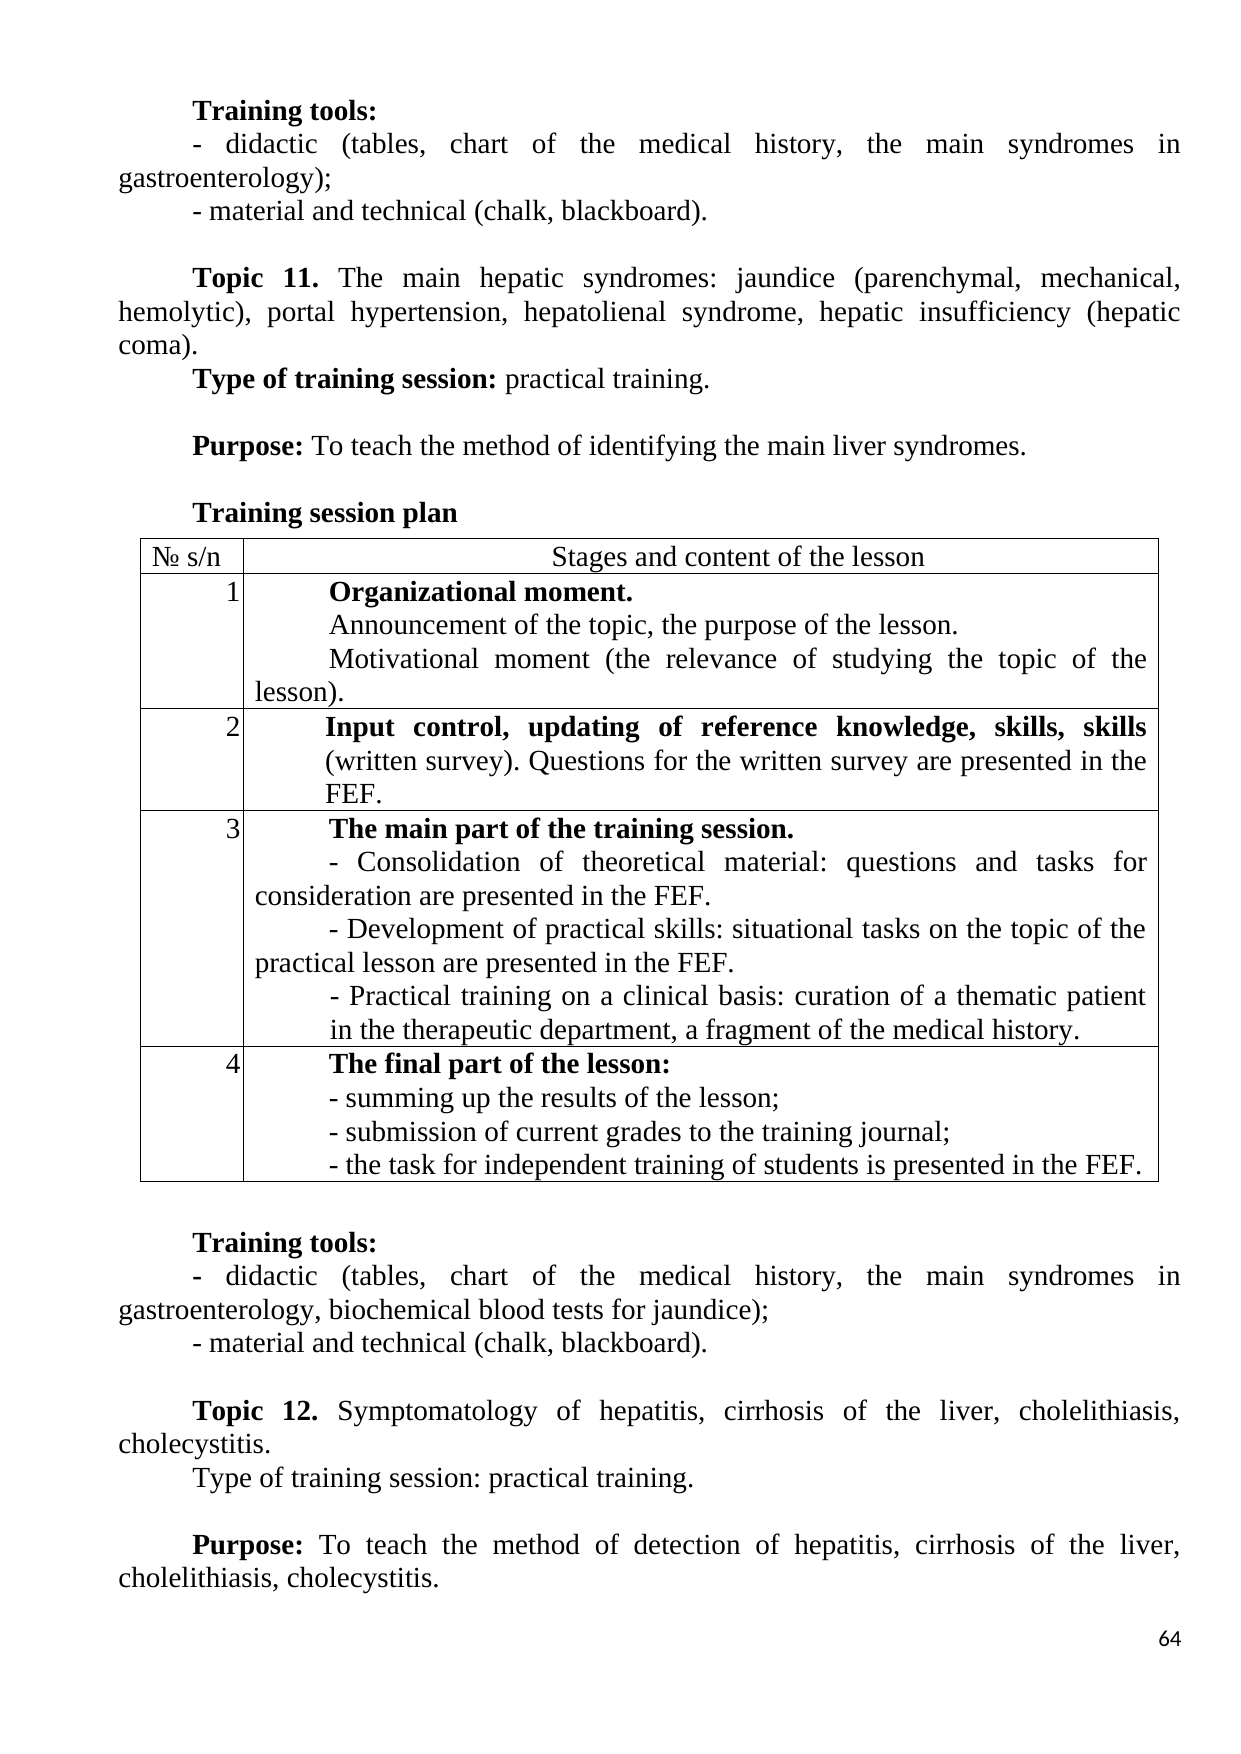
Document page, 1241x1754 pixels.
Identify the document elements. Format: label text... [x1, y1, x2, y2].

text - material and technical (chalk, blackboard). [118, 1326, 1181, 1359]
table_cell 2 [141, 709, 243, 810]
table_cell The final part of the lesson: - summing up the results of the lesson; - submission of current grades to the training journal; - the task for independent training of students is presented in the FEF. [244, 1047, 1158, 1181]
text - didactic (tables, chart of the medical history, the main syndromes in gastroenterology); [118, 126, 1181, 193]
text Training tools: [118, 1225, 1181, 1258]
text Type of training session: practical training. [118, 1460, 1181, 1493]
text - didactic (tables, chart of the medical history, the main syndromes in gastroenterology, biochemical blood tests for jaundice); [118, 1258, 1181, 1326]
table_header Stages and content of the lesson [244, 539, 1158, 573]
text Training session plan [118, 495, 1181, 529]
text Purpose: To teach the method of detection of hepatitis, cirrhosis of the liver, cholelithiasis, cholecystitis. [118, 1527, 1181, 1594]
table_cell Organizational moment. Announcement of the topic, the purpose of the lesson. Motivational moment (the relevance of studying the topic of the lesson). [244, 574, 1158, 708]
table_cell 1 [141, 574, 243, 708]
table_header № s/n [141, 539, 243, 573]
table_cell The main part of the training session. - Consolidation of theoretical material: questions and tasks for consideration are presented in the FEF. - Development of practical skills: situational tasks on the topic of the practical lesson are presented in the FEF. - Practical training on a clinical basis: curation of a thematic patient in the therapeutic department, a fragment of the medical history. [244, 811, 1158, 1046]
text - material and technical (chalk, blackboard). [118, 193, 1181, 227]
table_cell 4 [141, 1047, 243, 1181]
text Training tools: [118, 93, 1181, 126]
text Type of training session: practical training. [118, 361, 1181, 394]
table_cell 3 [141, 811, 243, 1046]
table_cell Input control, updating of reference knowledge, skills, skills (written survey). Questions for the written survey are presented in the FEF. [244, 709, 1158, 810]
text Topic 12. Symptomatology of hepatitis, cirrhosis of the liver, cholelithiasis, cholecystitis. [118, 1393, 1181, 1460]
text Purpose: To teach the method of identifying the main liver syndromes. [118, 428, 1181, 462]
text Topic 11. The main hepatic syndromes: jaundice (parenchymal, mechanical, hemolytic), portal hypertension, hepatolienal syndrome, hepatic insufficiency (hepatic coma). [118, 260, 1181, 361]
